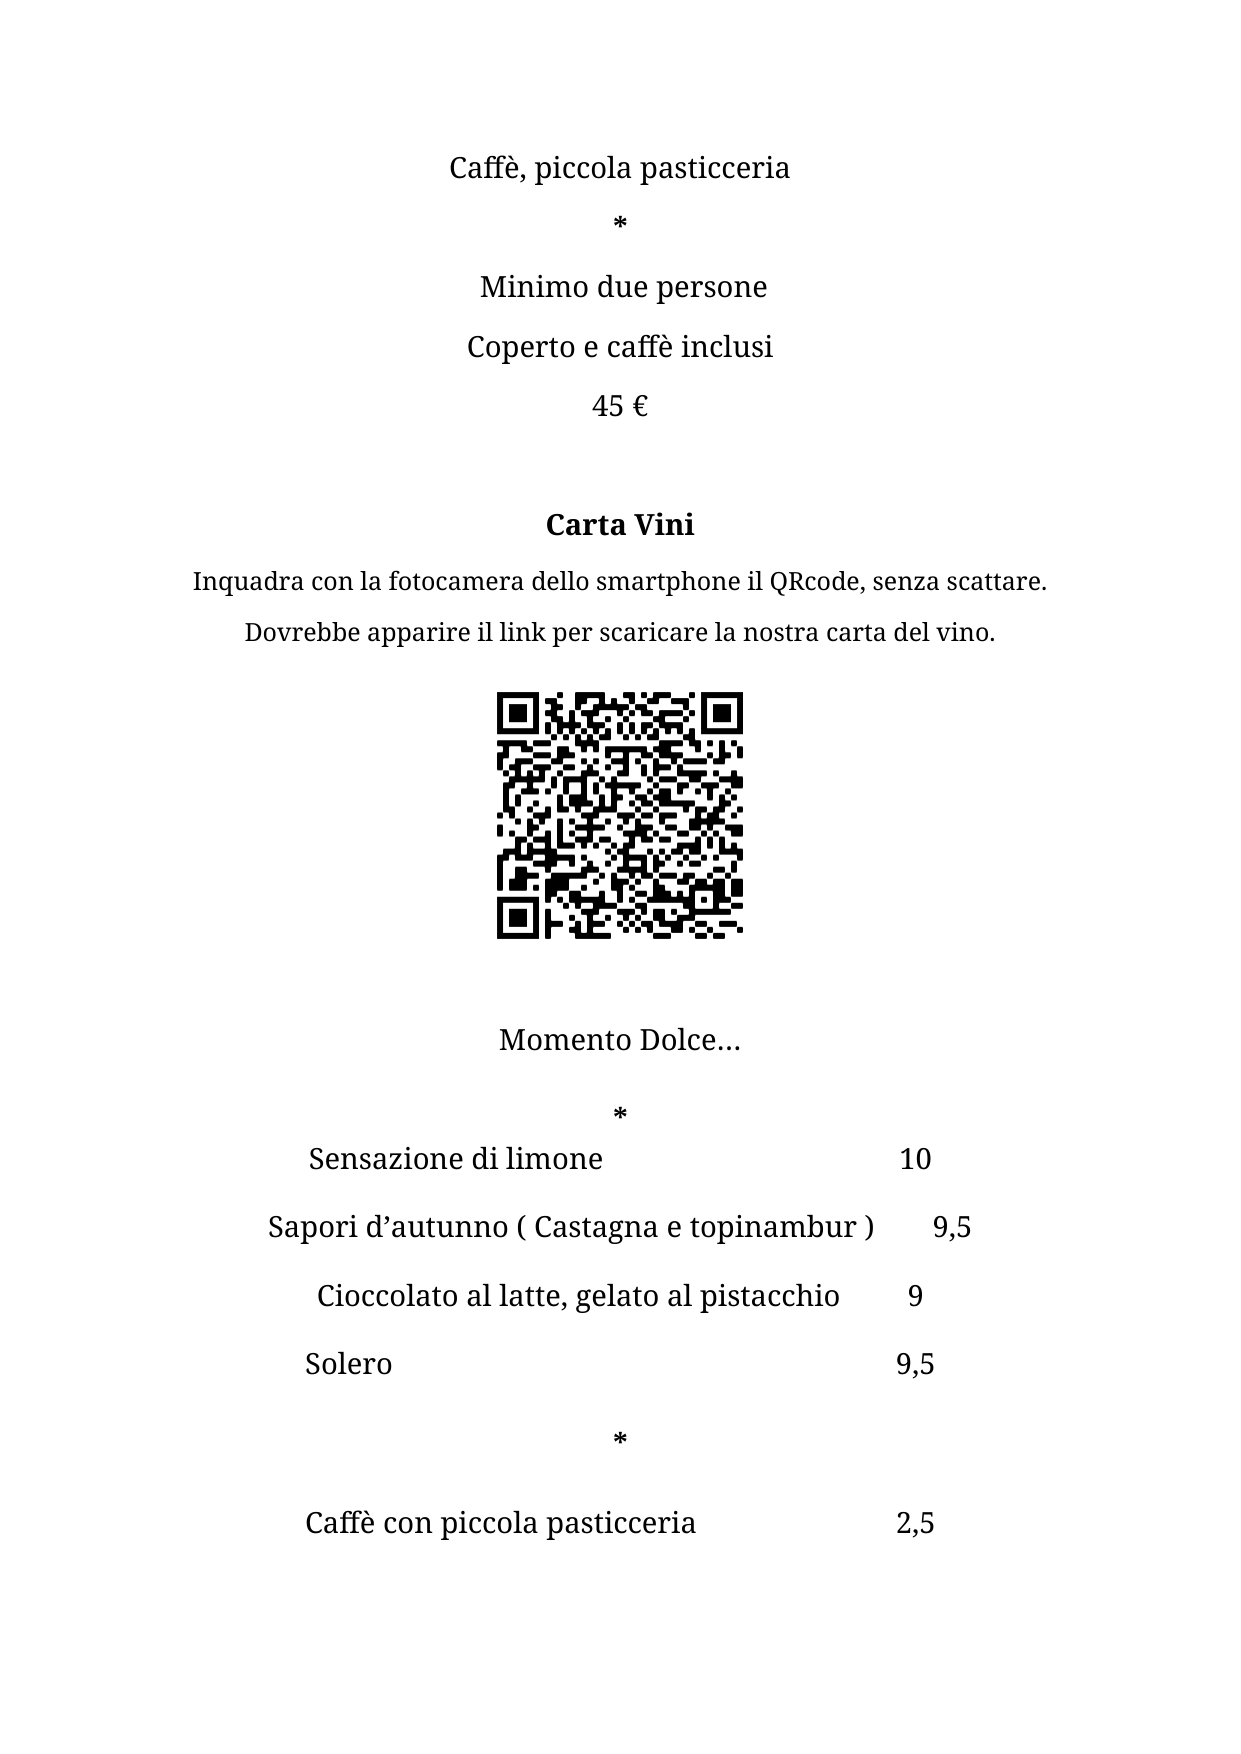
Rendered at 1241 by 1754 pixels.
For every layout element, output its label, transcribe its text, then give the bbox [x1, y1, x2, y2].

text * [118, 1423, 1122, 1463]
text Sensazione di limone 10 [118, 1138, 1122, 1207]
text Carta Vini [118, 504, 1122, 544]
text * [118, 1099, 1122, 1138]
text Minimo due persone Coperto e caffè inclusi 45 € [118, 267, 1122, 425]
text Momento Dolce… [118, 1019, 1122, 1059]
text Inquadra con la fotocamera dello smartphone il QRcode, senza scattare. Dovrebbe apparire il link per scaricare la nostra carta del vino. [118, 564, 1122, 649]
text Solero 9,5 [118, 1344, 1122, 1383]
picture [470, 666, 770, 966]
text * [118, 207, 1122, 247]
text Caffè, piccola pasticceria [118, 148, 1122, 187]
text Caffè con piccola pasticceria 2,5 [118, 1502, 1122, 1542]
text Sapori d’autunno ( Castagna e topinambur ) 9,5 [118, 1207, 1122, 1275]
text Cioccolato al latte, gelato al pistacchio 9 [118, 1275, 1122, 1344]
